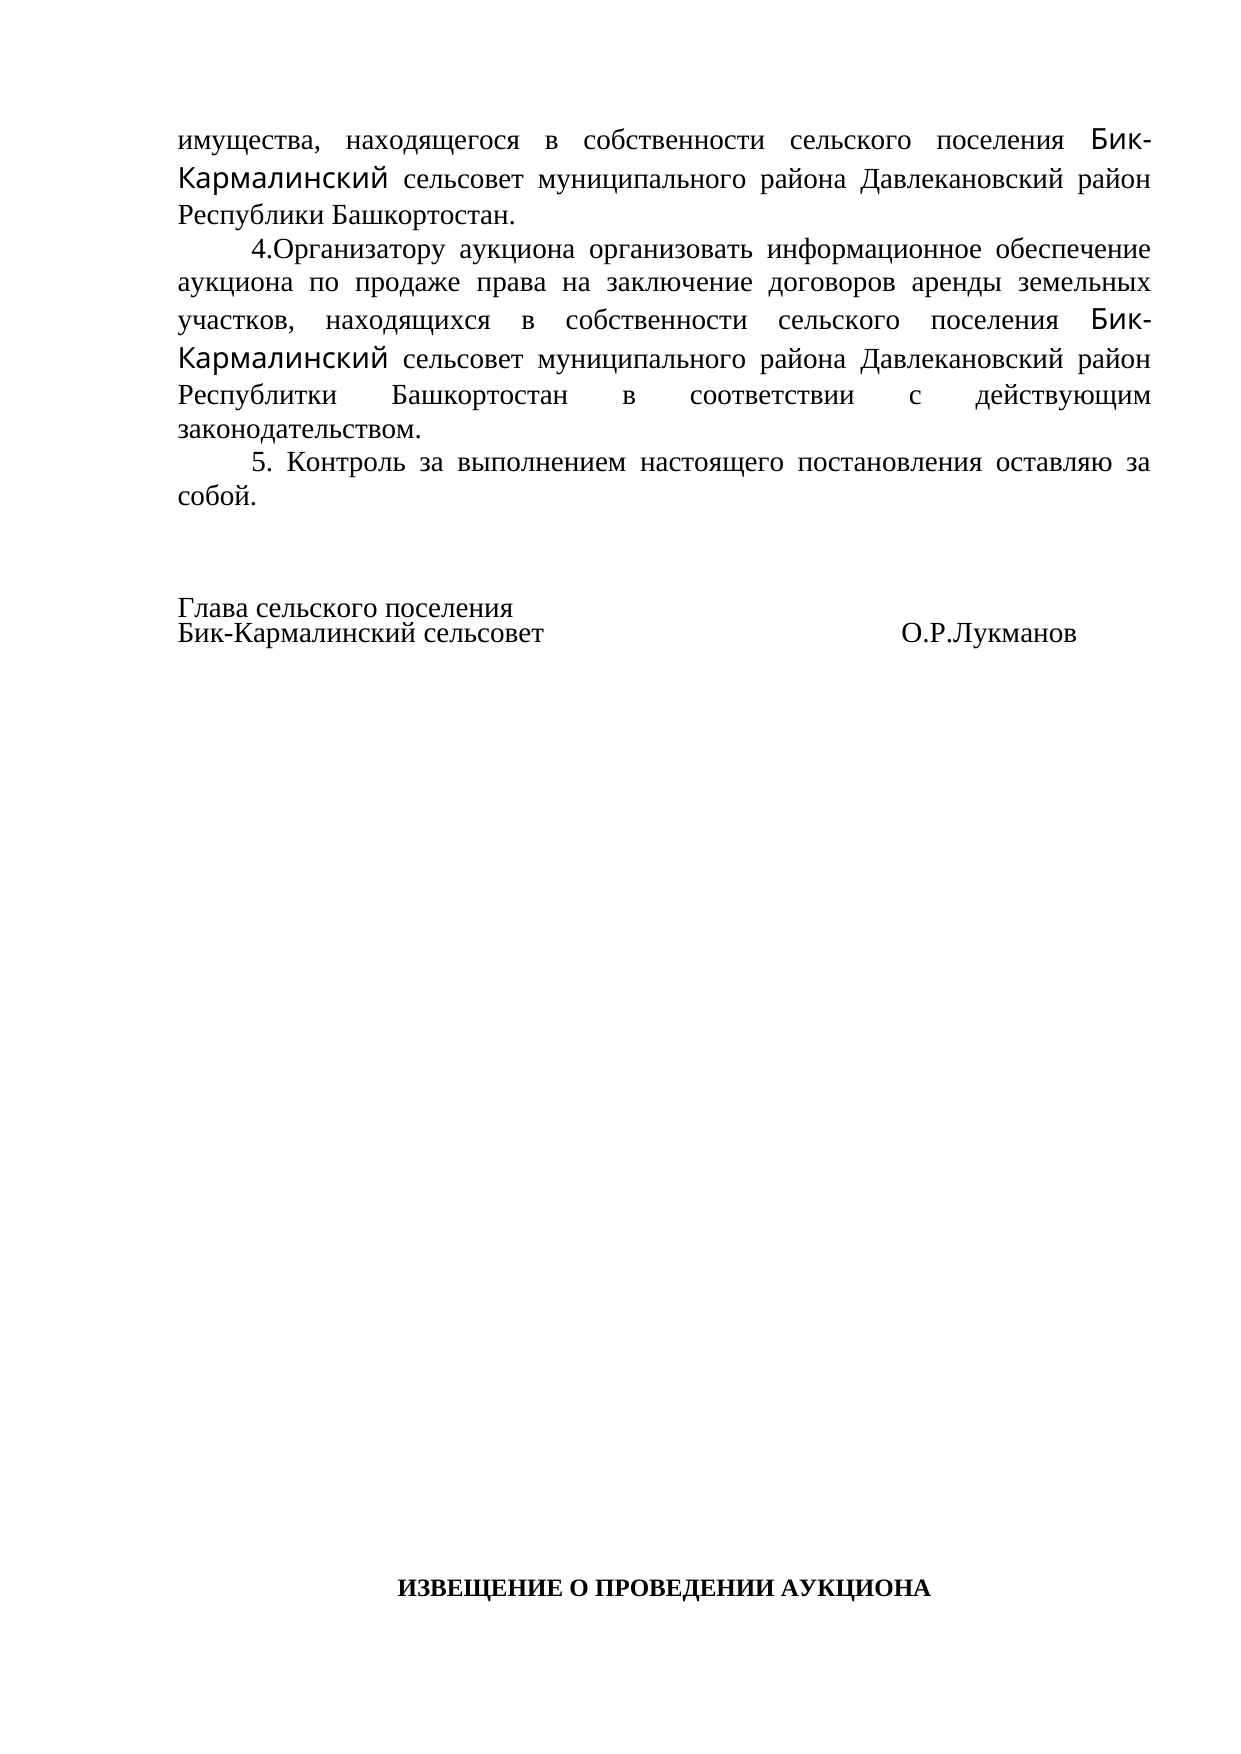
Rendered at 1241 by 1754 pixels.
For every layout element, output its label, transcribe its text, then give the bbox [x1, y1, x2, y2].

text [177, 118, 1152, 231]
text 4.Организатору аукциона организовать информационное обеспечение аукциона по продаже права на заключение договоров аренды земельных участков, находящихся в собственности сельского поселения Бик-Кармалинский сельсовет муниципального района Давлекановский район Республитки Башкортостан в соответствии с действующим законодательством. [177, 231, 1152, 444]
text 5. Контроль за выполнением настоящего постановления оставляю за собой. [177, 444, 1152, 512]
text Глава сельского поселения [177, 598, 1152, 623]
text Бик-Кармалинский сельсовет О.Р.Лукманов [177, 623, 1152, 648]
text ИЗВЕЩЕНИЕ О ПРОВЕДЕНИИ АУКЦИОНА [177, 1573, 1152, 1602]
